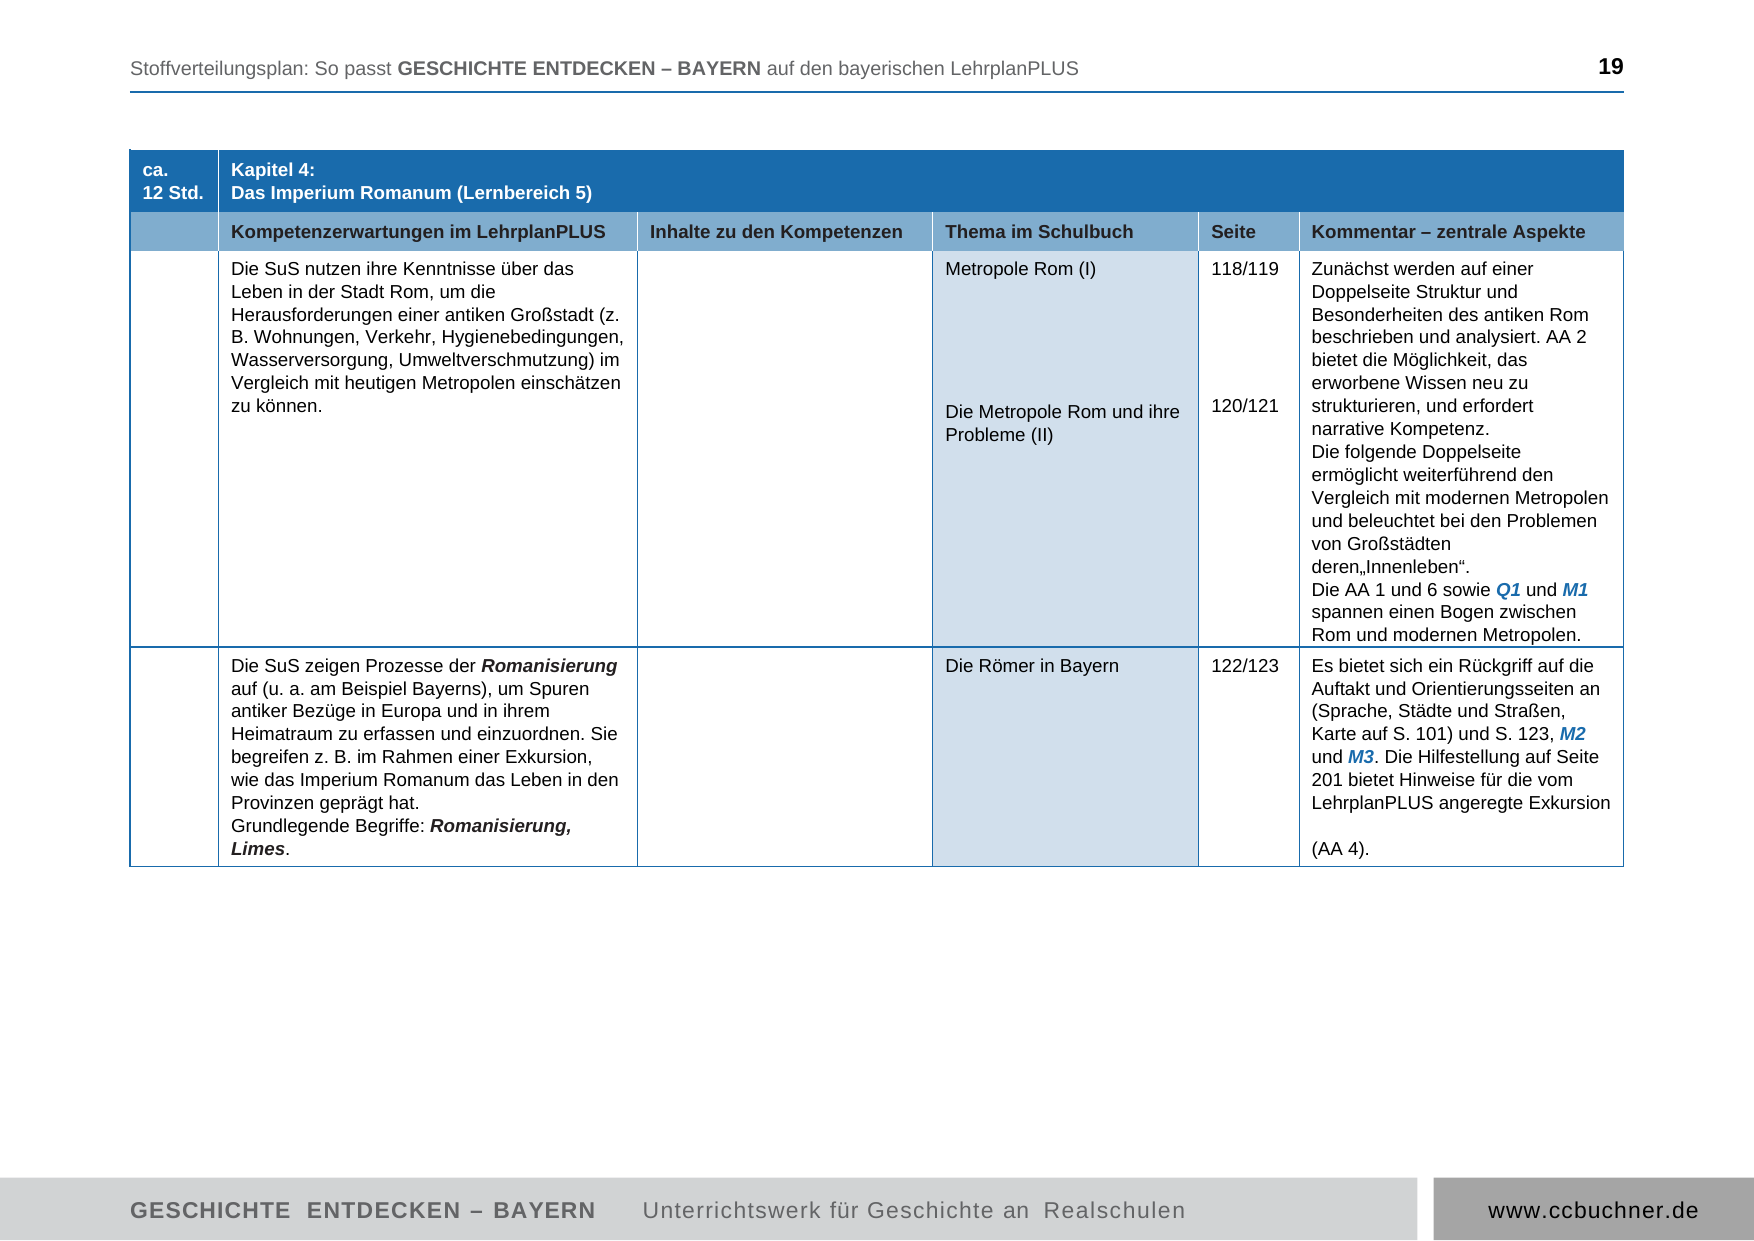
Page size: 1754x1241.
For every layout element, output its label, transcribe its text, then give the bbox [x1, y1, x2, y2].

table_cell [638, 251, 932, 646]
table_cell [131, 251, 218, 646]
table_cell Metropole Rom (I) Die Metropole Rom und ihre Probleme (II) [933, 251, 1198, 646]
table_cell Inhalte zu den Kompetenzen [638, 212, 932, 251]
table_cell 122/123 [1199, 648, 1299, 866]
table_cell Kommentar – zentrale Aspekte [1300, 212, 1624, 251]
table_cell [638, 648, 932, 866]
table_cell [131, 212, 218, 251]
table_cell Die Römer in Bayern [933, 648, 1198, 866]
table_cell Die SuS nutzen ihre Kenntnisse über das Leben in der Stadt Rom, um die Herausforderungen einer antiken Großstadt (z. B. Wohnungen, Verkehr, Hygienebedingungen, Wasserversorgung, Umweltverschmutzung) im Vergleich mit heutigen Metropolen einschätzen zu können. [219, 251, 637, 646]
table_cell Thema im Schulbuch [933, 212, 1198, 251]
table_cell Die SuS zeigen Prozesse der Romanisierung auf (u. a. am Beispiel Bayerns), um Spuren antiker Bezüge in Europa und in ihrem Heimatraum zu erfassen und einzuordnen. Sie begreifen z. B. im Rahmen einer Exkursion, wie das Imperium Romanum das Leben in den Provinzen geprägt hat. Grundlegende Begriffe: Romanisierung, Limes. [219, 648, 637, 866]
table_cell [131, 648, 218, 866]
table_header Kapitel 4: Das Imperium Romanum (Lernbereich 5) [219, 150, 1624, 212]
table_header ca. 12 Std. [131, 150, 218, 212]
table_cell Kompetenzerwartungen im LehrplanPLUS [219, 212, 637, 251]
table_cell Seite [1199, 212, 1299, 251]
table_cell 118/119 120/121 [1199, 251, 1299, 646]
table_cell Zunächst werden auf einer Doppelseite Struktur und Besonderheiten des antiken Rom beschrieben und analysiert. AA 2 bietet die Möglichkeit, das erworbene Wissen neu zu strukturieren, und erfordert narrative Kompetenz. Die folgende Doppelseite ermöglicht weiterführend den Vergleich mit modernen Metropolen und beleuchtet bei den Problemen von Großstädten deren„Innenleben“. Die AA 1 und 6 sowie Q1 und M1 spannen einen Bogen zwischen Rom und modernen Metropolen. [1300, 251, 1623, 646]
table_cell Es bietet sich ein Rückgriff auf die Auftakt­ und Orientierungsseiten an (Sprache, Städte und Straßen, Karte auf S. 101) und S. 123, M2 und M3. Die Hilfestellung auf Seite 201 bietet Hinweise für die vom LehrplanPLUS angeregte Exkursion (AA 4). [1300, 648, 1623, 866]
